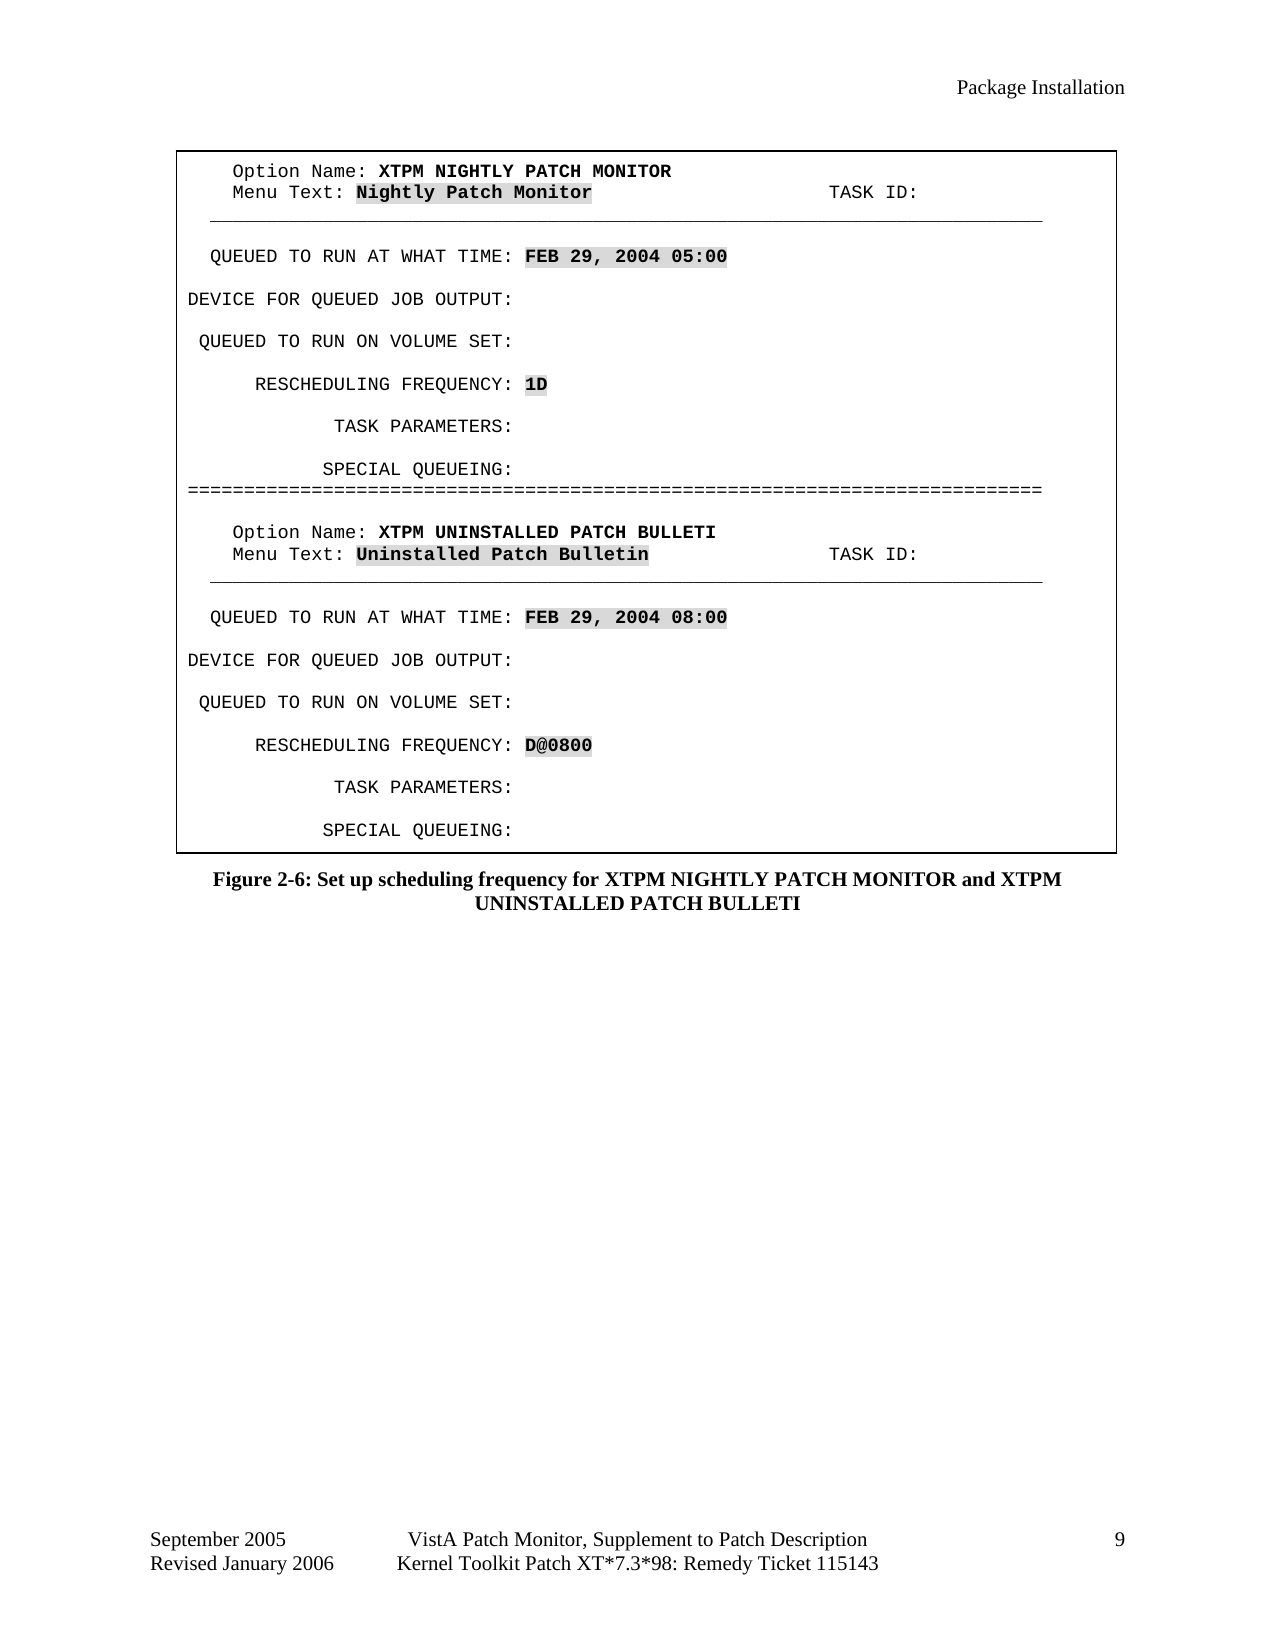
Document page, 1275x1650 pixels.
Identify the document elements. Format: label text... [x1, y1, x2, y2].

text ============================================================================ [177, 469, 1116, 502]
text DEVICE FOR QUEUED JOB OUTPUT: [177, 639, 1116, 672]
text QUEUED TO RUN ON VOLUME SET: [177, 681, 1116, 714]
text TASK PARAMETERS: [177, 405, 1116, 438]
text Menu Text: Uninstalled Patch Bulletin TASK ID: [177, 532, 1116, 554]
text Menu Text: Nightly Patch Monitor TASK ID: [177, 171, 1116, 192]
text SPECIAL QUEUEING: [177, 809, 1116, 852]
text QUEUED TO RUN AT WHAT TIME: FEB 29, 2004 05:00 [177, 235, 1116, 268]
text DEVICE FOR QUEUED JOB OUTPUT: [177, 277, 1116, 311]
text __________________________________________________________________________ [177, 554, 1116, 587]
text TASK PARAMETERS: [177, 766, 1116, 799]
text RESCHEDULING FREQUENCY: D@0800 [177, 724, 1116, 757]
text QUEUED TO RUN ON VOLUME SET: [177, 320, 1116, 353]
text SPECIAL QUEUEING: [177, 447, 1116, 469]
text Option Name: XTPM UNINSTALLED PATCH BULLETI [177, 511, 1116, 532]
text Option Name: XTPM NIGHTLY PATCH MONITOR [177, 152, 1116, 171]
text RESCHEDULING FREQUENCY: 1D [177, 362, 1116, 396]
text __________________________________________________________________________ [177, 192, 1116, 226]
text QUEUED TO RUN AT WHAT TIME: FEB 29, 2004 08:00 [177, 596, 1116, 629]
